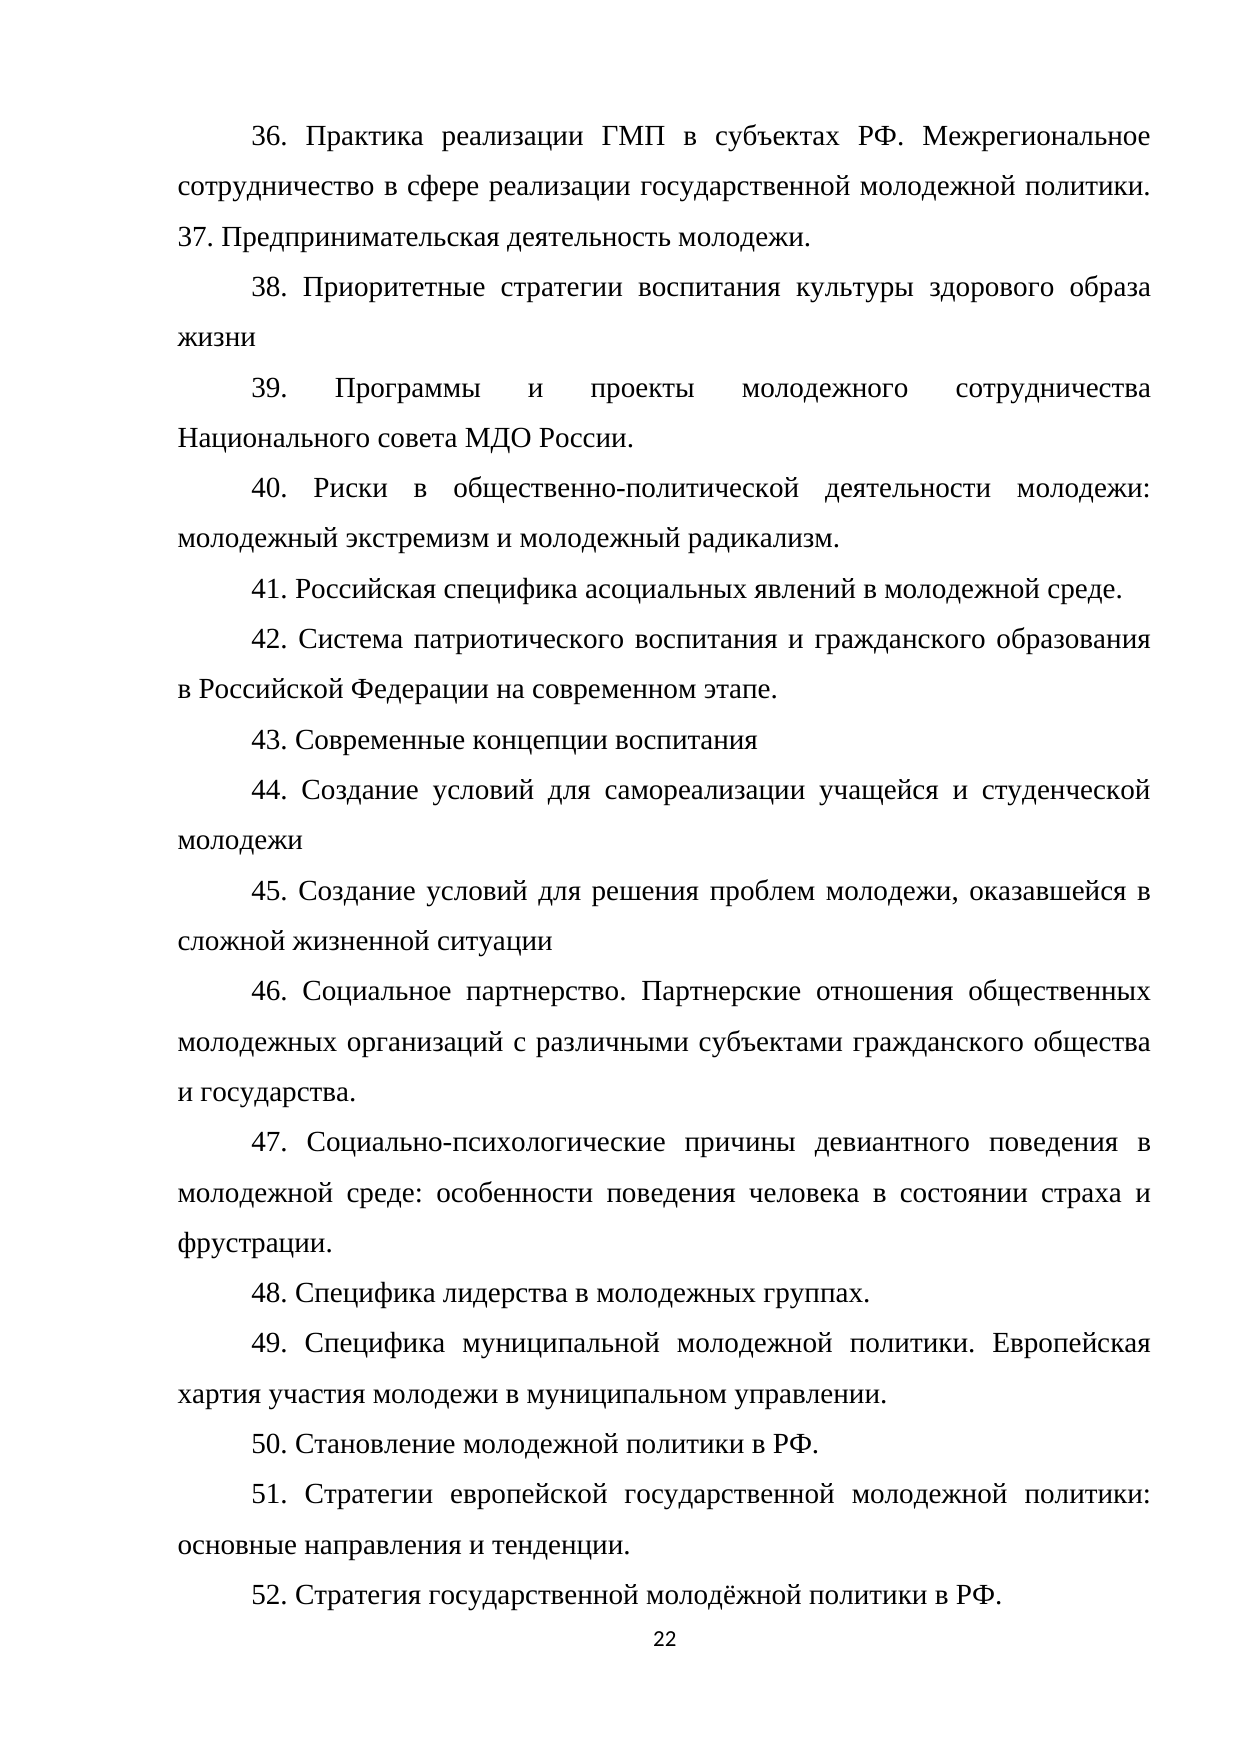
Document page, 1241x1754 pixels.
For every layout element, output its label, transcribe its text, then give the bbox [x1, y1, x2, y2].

text 47. Социально-психологические причины девиантного поведения в молодежной среде: особенности поведения человека в состоянии страха и фрустрации. [177, 1124, 1152, 1258]
text 44. Создание условий для самореализации учащейся и студенческой молодежи [177, 772, 1152, 856]
text 41. Российская специфика асоциальных явлений в молодежной среде. [177, 571, 1152, 604]
text 52. Стратегия государственной молодёжной политики в РФ. [177, 1577, 1152, 1611]
text 40. Риски в общественно-политической деятельности молодежи: молодежный экстремизм и молодежный радикализм. [177, 470, 1152, 554]
text 51. Стратегии европейской государственной молодежной политики: основные направления и тенденции. [177, 1477, 1152, 1560]
text 45. Создание условий для решения проблем молодежи, оказавшейся в сложной жизненной ситуации [177, 873, 1152, 957]
text 38. Приоритетные стратегии воспитания культуры здорового образа жизни [177, 269, 1152, 353]
text 49. Специфика муниципальной молодежной политики. Европейская хартия участия молодежи в муниципальном управлении. [177, 1326, 1152, 1409]
text 46. Социальное партнерство. Партнерские отношения общественных молодежных организаций с различными субъектами гражданского общества и государства. [177, 973, 1152, 1108]
text 42. Система патриотического воспитания и гражданского образования в Российской Федерации на современном этапе. [177, 621, 1152, 705]
text 43. Современные концепции воспитания [177, 722, 1152, 755]
text 39. Программы и проекты молодежного сотрудничества Национального совета МДО России. [177, 370, 1152, 453]
text 50. Становление молодежной политики в РФ. [177, 1426, 1152, 1460]
text 48. Специфика лидерства в молодежных группах. [177, 1275, 1152, 1309]
text 36. Практика реализации ГМП в субъектах РФ. Межрегиональное сотрудничество в сфере реализации государственной молодежной политики. 37. Предпринимательская деятельность молодежи. [177, 118, 1152, 252]
